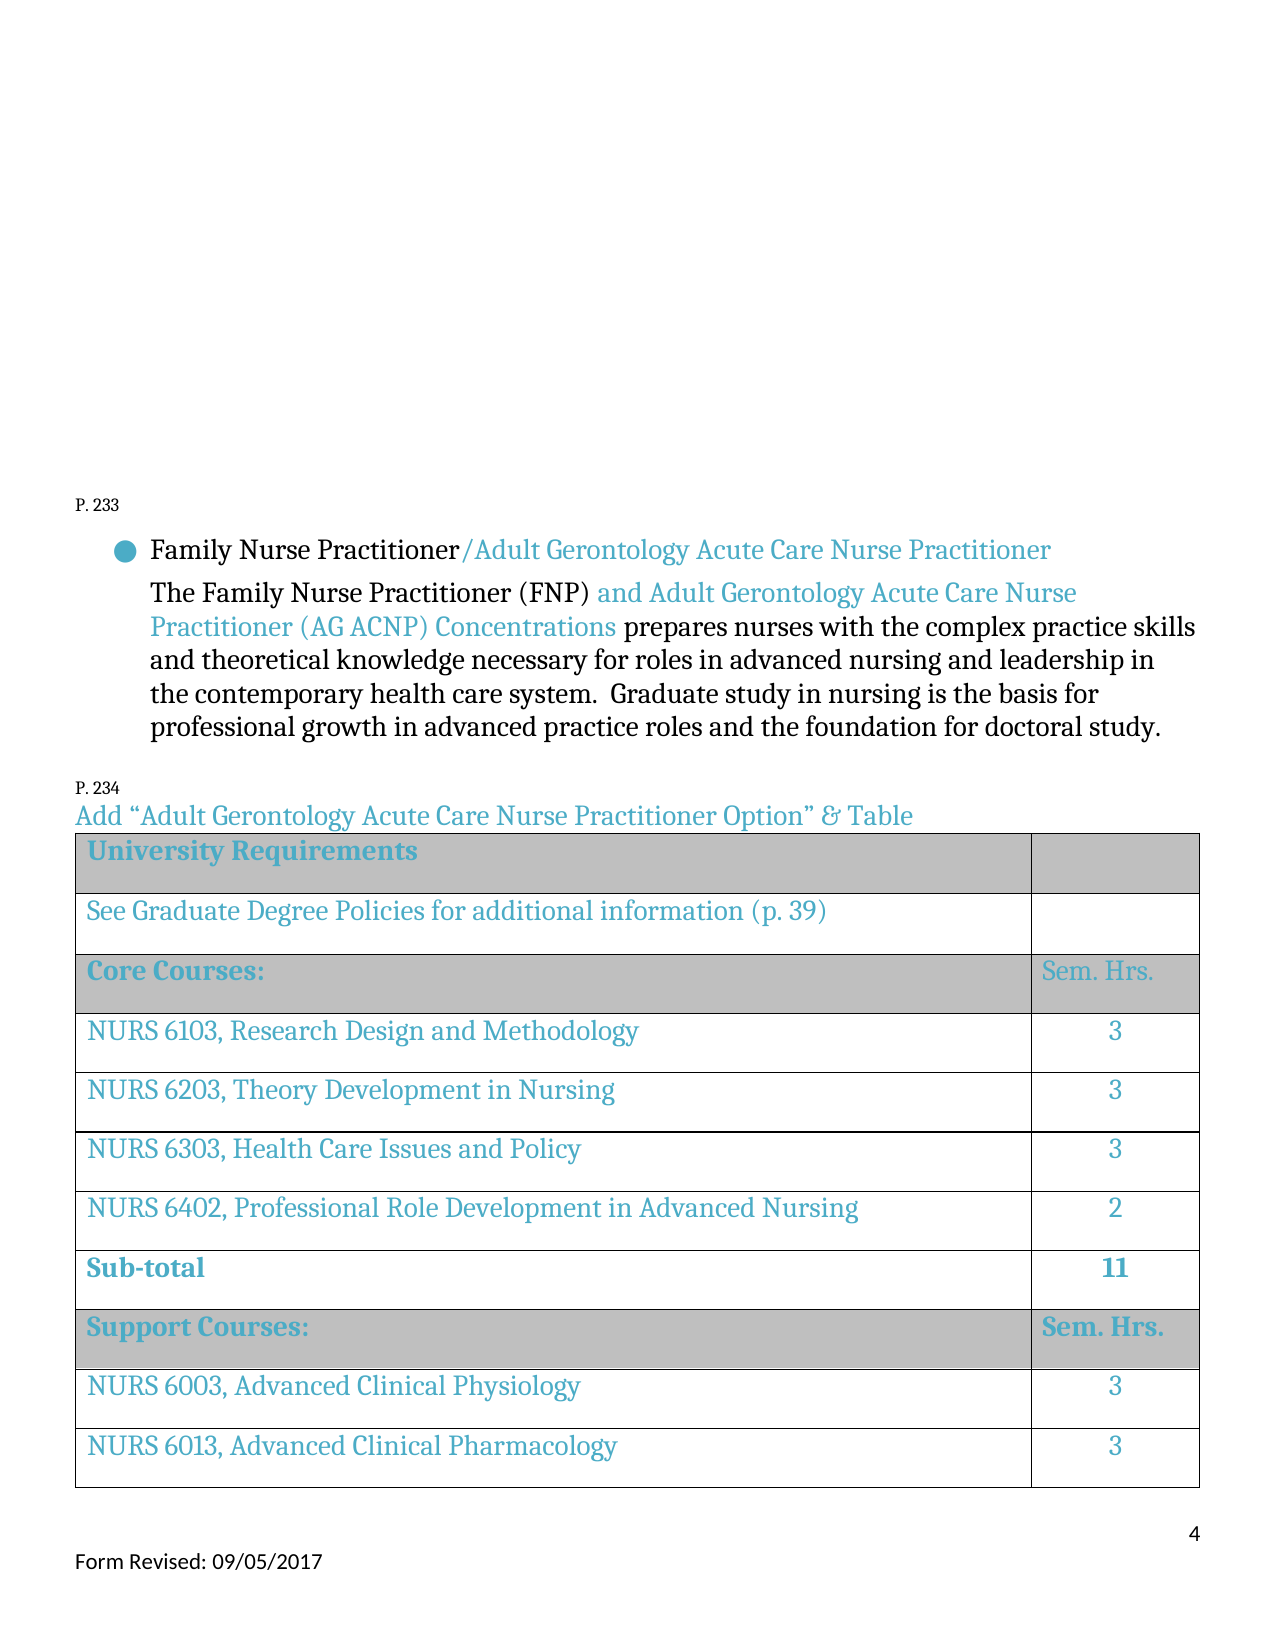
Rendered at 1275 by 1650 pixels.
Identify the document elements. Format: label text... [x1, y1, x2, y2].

table_header [1032, 834, 1199, 893]
table_cell Support Courses: [76, 1310, 1031, 1368]
table_cell [1032, 894, 1199, 953]
text The Family Nurse Practitioner (FNP) and Adult Gerontology Acute Care Nurse Practitioner (AG ACNP) Concentrations prepares nurses with the complex practice skills and theoretical knowledge necessary for roles in advanced nursing and leadership in the contemporary health care system. Graduate study in nursing is the basis for professional growth in advanced practice roles and the foundation for doctoral study. [150, 576, 1200, 744]
table_cell NURS 6402, Professional Role Development in Advanced Nursing [76, 1192, 1031, 1250]
table_cell NURS 6013, Advanced Clinical Pharmacology [76, 1429, 1031, 1487]
text Add “Adult Gerontology Acute Care Nurse Practitioner Option” & Table [75, 799, 1200, 833]
table_header University Requirements [76, 834, 1031, 893]
table_cell 3 [1032, 1014, 1199, 1072]
table_cell 3 [1032, 1133, 1199, 1191]
text P. 234 [75, 778, 1200, 799]
table_cell Sem. Hrs. [1032, 1310, 1199, 1368]
table_cell 3 [1032, 1073, 1199, 1131]
table_cell NURS 6003, Advanced Clinical Physiology [76, 1370, 1031, 1428]
table_cell Sem. Hrs. [1032, 955, 1199, 1013]
table_cell See Graduate Degree Policies for additional information (p. 39) [76, 894, 1031, 953]
table_cell 3 [1032, 1429, 1199, 1487]
table_cell 11 [1032, 1251, 1199, 1309]
table_cell Sub-total [76, 1251, 1031, 1309]
list Family Nurse Practitioner/Adult Gerontology Acute Care Nurse Practitioner [112, 517, 1200, 576]
table_cell NURS 6203, Theory Development in Nursing [76, 1073, 1031, 1131]
table_cell NURS 6103, Research Design and Methodology [76, 1014, 1031, 1072]
table_cell 3 [1032, 1370, 1199, 1428]
table_cell Core Courses: [76, 955, 1031, 1013]
table_cell 2 [1032, 1192, 1199, 1250]
text P. 233 [75, 495, 1200, 517]
table_cell NURS 6303, Health Care Issues and Policy [76, 1133, 1031, 1191]
